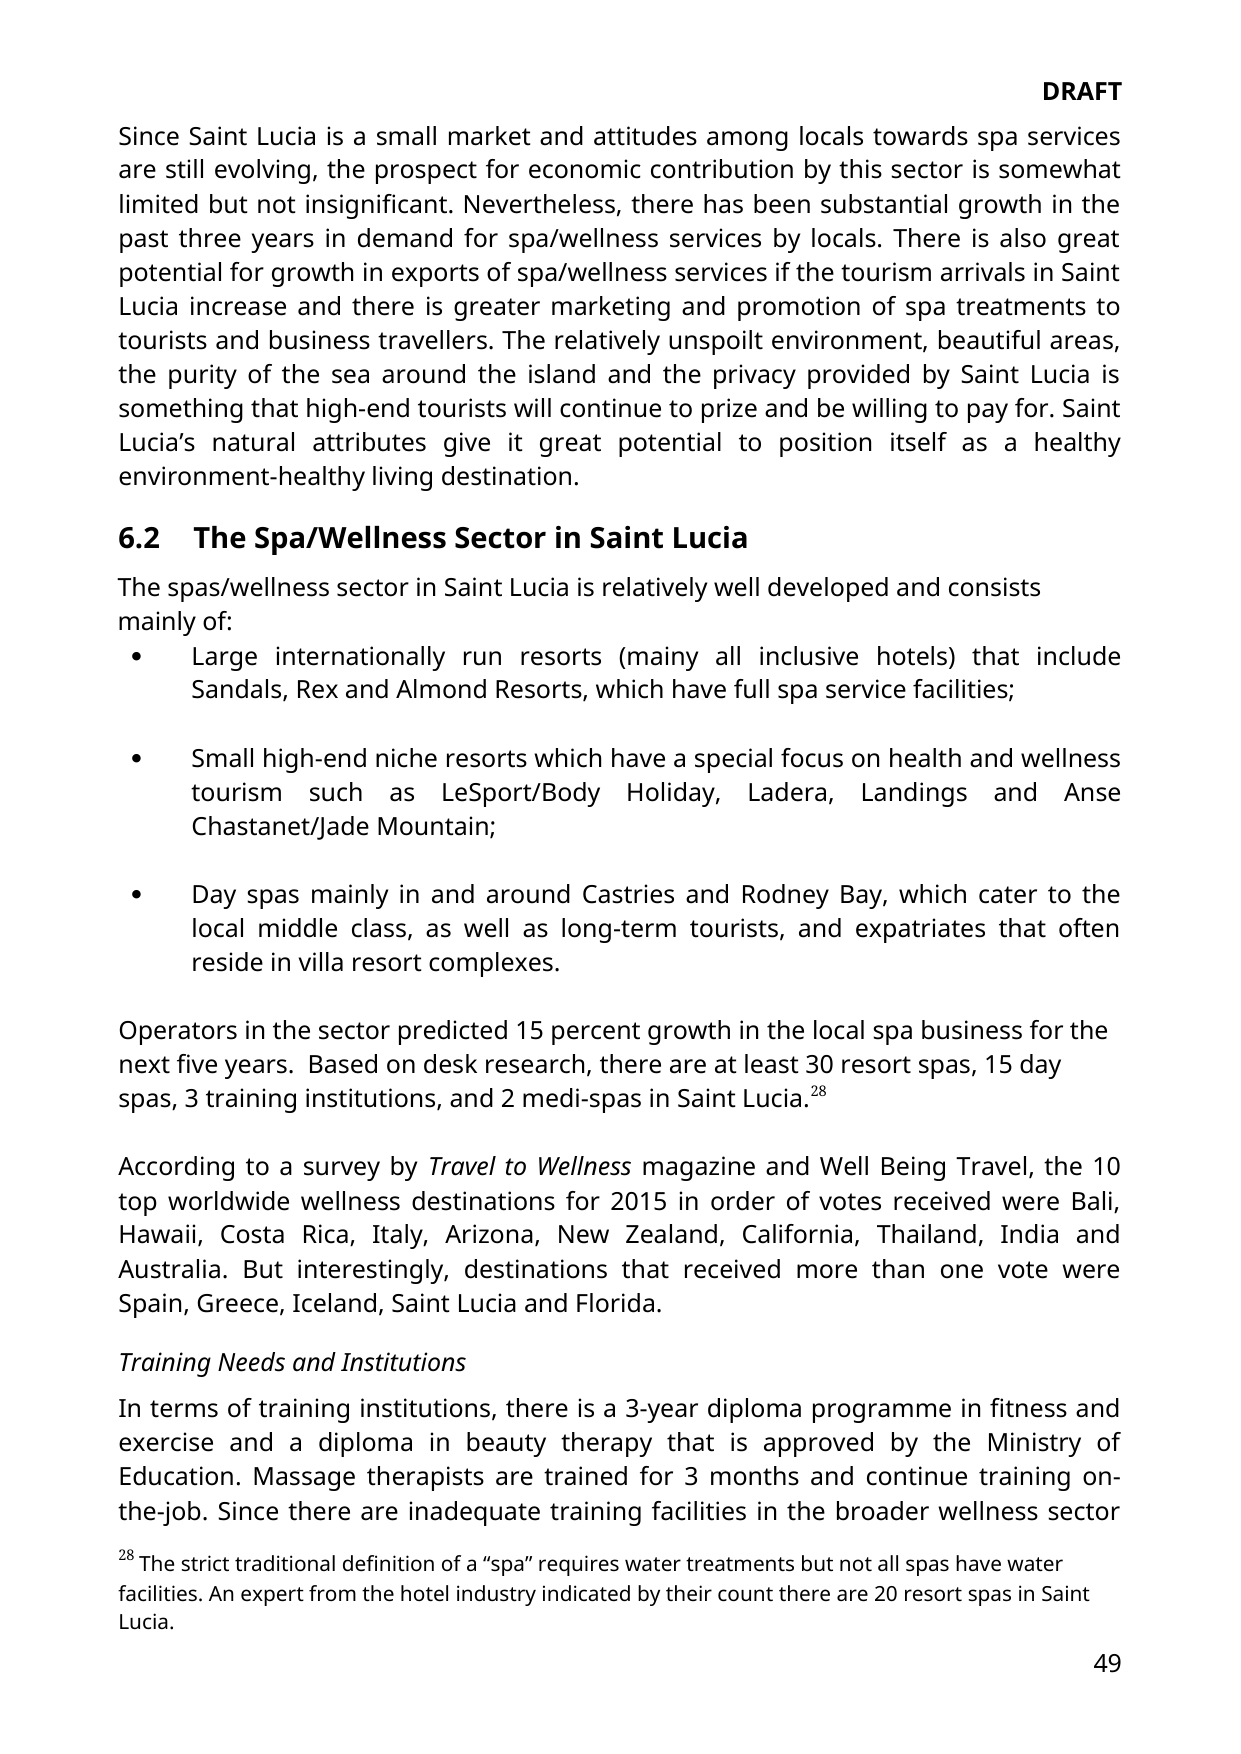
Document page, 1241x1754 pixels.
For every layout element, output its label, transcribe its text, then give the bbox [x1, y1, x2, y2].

text Since Saint Lucia is a small market and attitudes among locals towards spa services are still evolving, the prospect for economic contribution by this sector is somewhat limited but not insignificant. Nevertheless, there has been substantial growth in the past three years in demand for spa/wellness services by locals. There is also great potential for growth in exports of spa/wellness services if the tourism arrivals in Saint Lucia increase and there is greater marketing and promotion of spa treatments to tourists and business travellers. The relatively unspoilt environment, beautiful areas, the purity of the sea around the island and the privacy provided by Saint Lucia is something that high-end tourists will continue to prize and be willing to pay for. Saint Lucia’s natural attributes give it great potential to position itself as a healthy environment-healthy living destination. [118, 118, 1122, 493]
list Large internationally run resorts (mainy all inclusive hotels) that include Sandals, Rex and Almond Resorts, which have full spa service facilities; [132, 638, 1122, 706]
text Training Needs and Institutions [118, 1344, 1122, 1378]
text According to a survey by Travel to Wellness magazine and Well Being Travel, the 10 top worldwide wellness destinations for 2015 in order of votes received were Bali, Hawaii, Costa Rica, Italy, Arizona, New Zealand, California, Thailand, India and Australia. But interestingly, destinations that received more than one vote were Spain, Greece, Iceland, Saint Lucia and Florida. [118, 1149, 1122, 1319]
text Operators in the sector predicted 15 percent growth in the local spa business for the next five years. Based on desk research, there are at least 30 resort spas, 15 day spas, 3 training institutions, and 2 medi-spas in Saint Lucia. [118, 1013, 1122, 1115]
list Small high-end niche resorts which have a special focus on health and wellness tourism such as LeSport/Body Holiday, Ladera, Landings and Anse Chastanet/Jade Mountain; [132, 740, 1122, 842]
text The spas/wellness sector in Saint Lucia is relatively well developed and consists mainly of: [117, 570, 1122, 638]
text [118, 1391, 1122, 1527]
subtitle 6.2 The Spa/Wellness Sector in Saint Lucia [118, 518, 1122, 557]
list Day spas mainly in and around Castries and Rodney Bay, which cater to the local middle class, as well as long-term tourists, and expatriates that often reside in villa resort complexes. [132, 877, 1122, 979]
